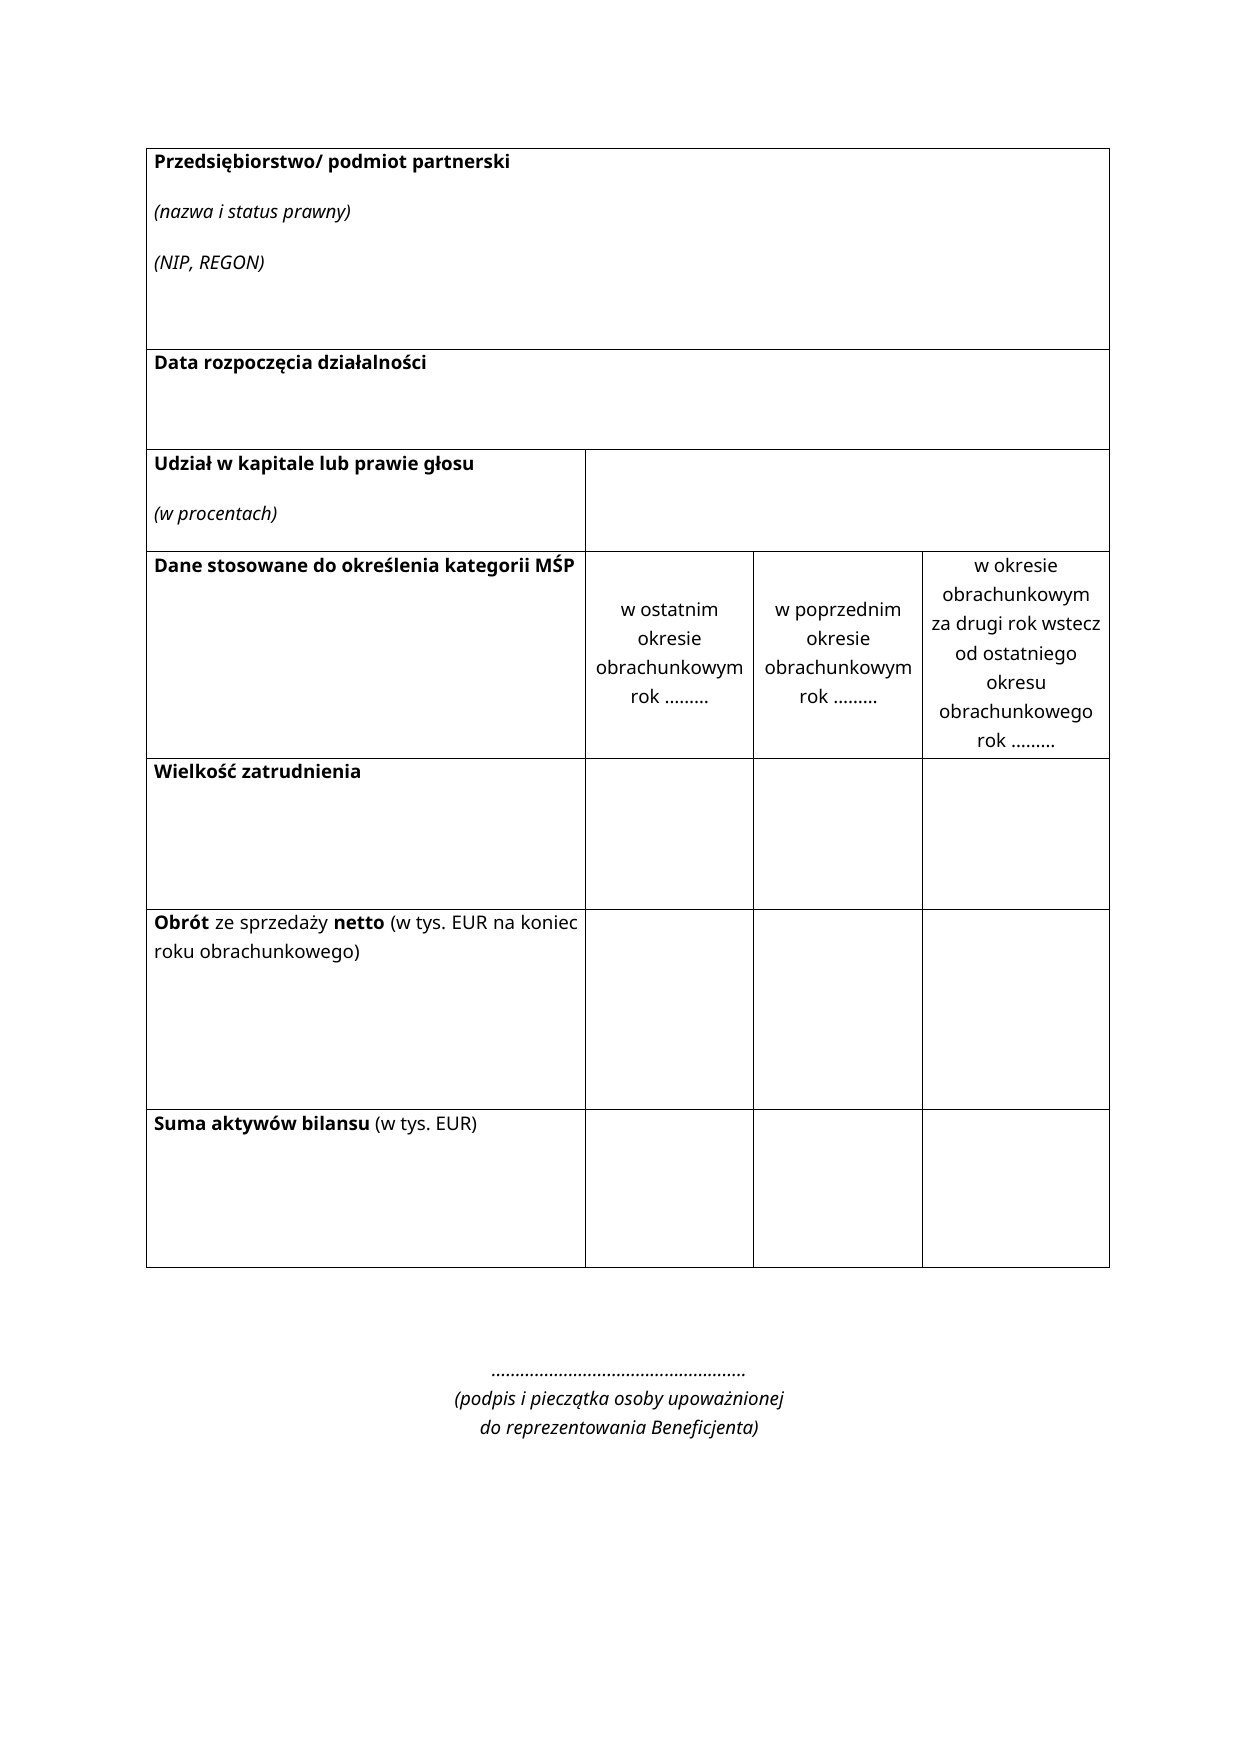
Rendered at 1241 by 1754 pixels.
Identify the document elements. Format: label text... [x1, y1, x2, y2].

table_cell [754, 910, 922, 1109]
table_cell w poprzednim okresie obrachunkowym rok ……… [754, 552, 922, 758]
table_cell Wielkość zatrudnienia [147, 759, 585, 908]
table_cell [586, 1110, 753, 1267]
table_header Przedsiębiorstwo/ podmiot partnerski (nazwa i status prawny) (NIP, REGON) [147, 149, 1109, 349]
table_cell Data rozpoczęcia działalności [147, 350, 1109, 449]
table_cell [923, 1110, 1109, 1267]
text (podpis i pieczątka osoby upoważnionej [148, 1385, 1092, 1411]
table_cell w ostatnim okresie obrachunkowym rok ……… [586, 552, 753, 758]
table_cell Udział w kapitale lub prawie głosu (w procentach) [147, 450, 585, 551]
table_cell [923, 759, 1109, 908]
table_cell Suma aktywów bilansu (w tys. EUR) [147, 1110, 585, 1267]
table_cell [923, 910, 1109, 1109]
table_cell Dane stosowane do określenia kategorii MŚP [147, 552, 585, 758]
table_cell [754, 759, 922, 908]
text do reprezentowania Beneficjenta) [148, 1414, 1092, 1440]
table_cell w okresie obrachunkowym za drugi rok wstecz od ostatniego okresu obrachunkowego rok ……… [923, 552, 1109, 758]
table_cell [754, 1110, 922, 1267]
table_cell [586, 910, 753, 1109]
table_cell [586, 759, 753, 908]
text ………….…..…………………………….. [148, 1356, 1092, 1381]
table_cell [586, 450, 1109, 551]
table_cell Obrót ze sprzedaży netto (w tys. EUR na koniec roku obrachunkowego) [147, 910, 585, 1109]
